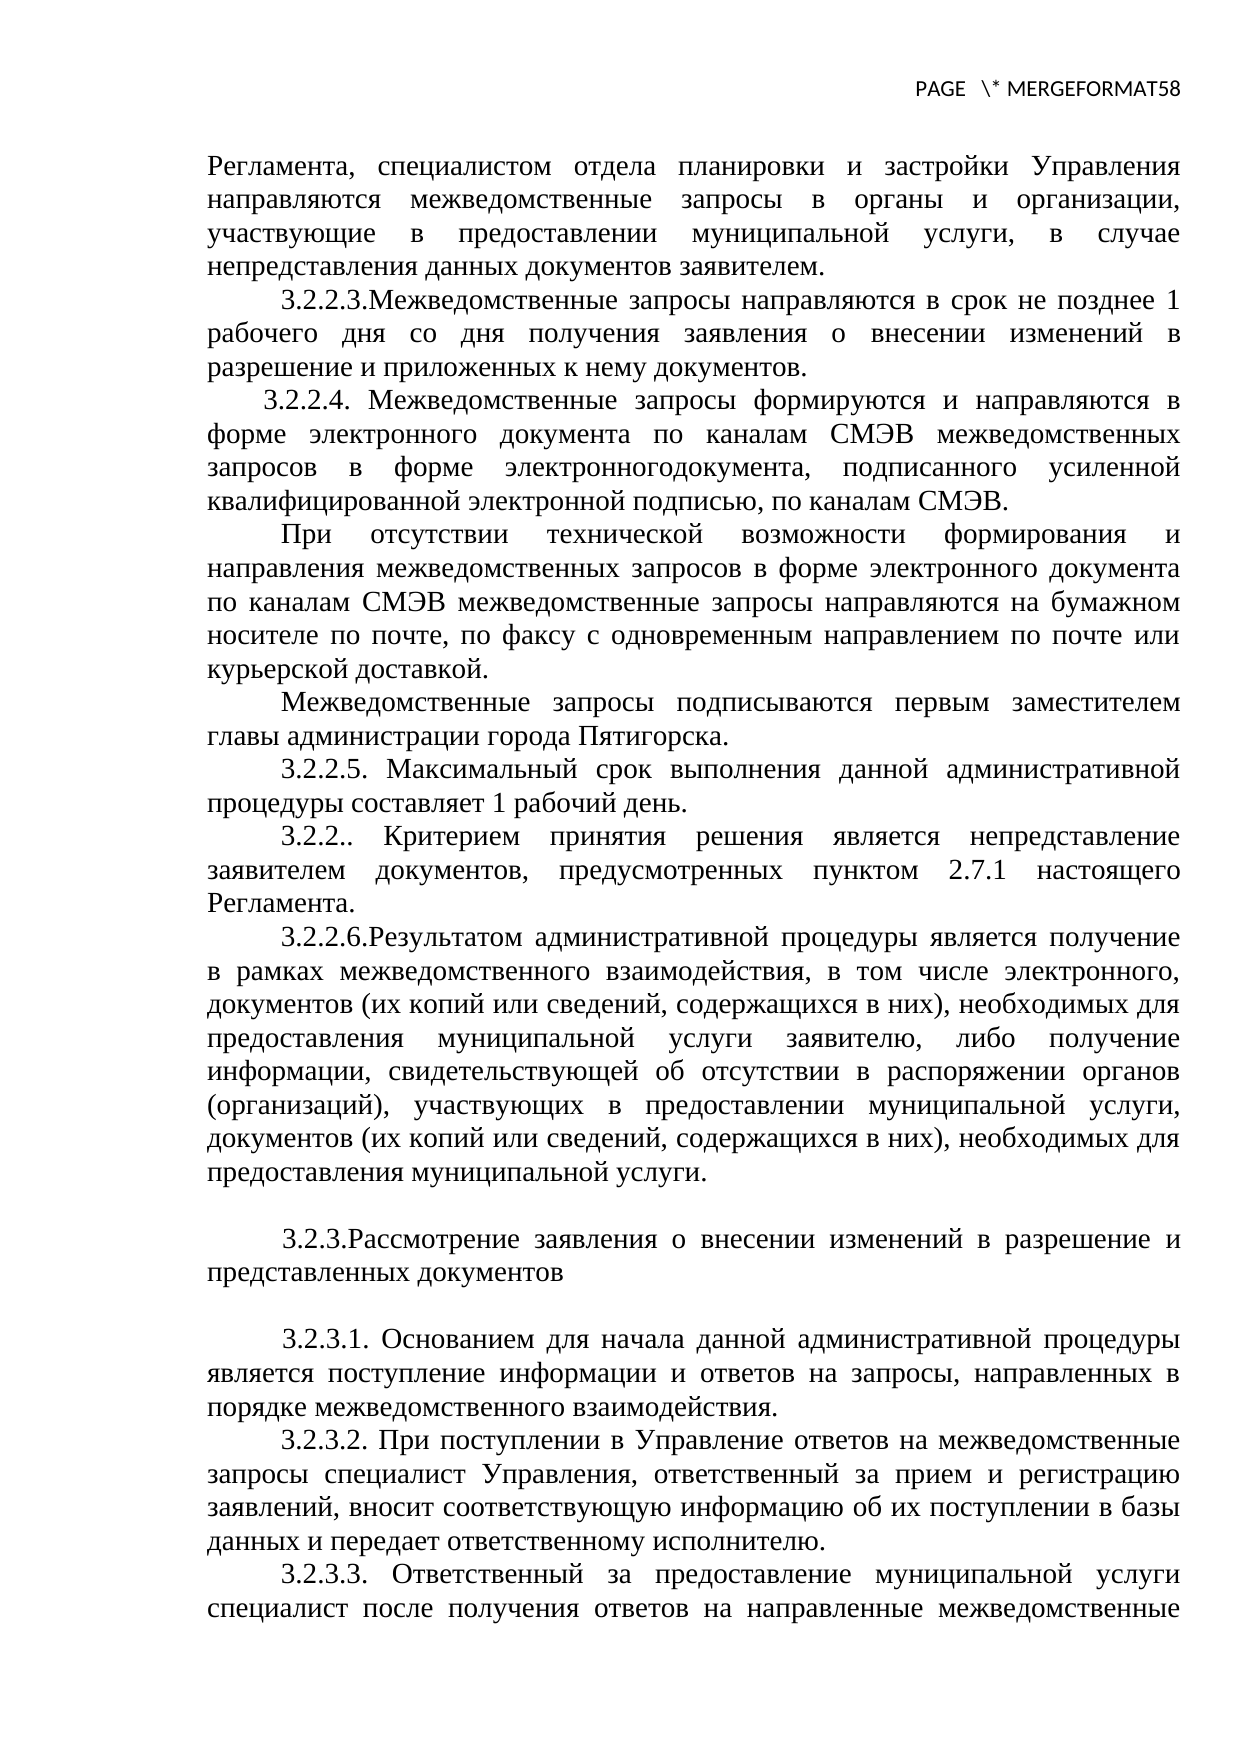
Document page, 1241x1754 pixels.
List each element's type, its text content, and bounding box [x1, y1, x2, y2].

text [207, 148, 1181, 282]
text 3.2.3.2. При поступлении в Управление ответов на межведомственные запросы специалист Управления, ответственный за прием и регистрацию заявлений, вносит соответствующую информацию об их поступлении в базы данных и передает ответственному исполнителю. [207, 1422, 1181, 1556]
text 3.2.3.Рассмотрение заявления о внесении изменений в разрешение и представленных документов [207, 1221, 1181, 1288]
text 3.2.2.4. Межведомственные запросы формируются и направляются в форме электронного документа по каналам СМЭВ межведомственных запросов в форме электронногодокумента, подписанного усиленной квалифицированной электронной подписью, по каналам СМЭВ. [207, 382, 1181, 517]
text 3.2.3.1. Основанием для начала данной административной процедуры является поступление информации и ответов на запросы, направленных в порядке межведомственного взаимодействия. [207, 1322, 1181, 1422]
text 3.2.2.5. Максимальный срок выполнения данной административной процедуры составляет 1 рабочий день. [207, 751, 1181, 818]
text 3.2.2.3.Межведомственные запросы направляются в срок не позднее 1 рабочего дня со дня получения заявления о внесении изменений в разрешение и приложенных к нему документов. [207, 282, 1181, 382]
text При отсутствии технической возможности формирования и направления межведомственных запросов в форме электронного документа по каналам СМЭВ межведомственные запросы направляются на бумажном носителе по почте, по факсу с одновременным направлением по почте или курьерской доставкой. [207, 517, 1181, 684]
text Межведомственные запросы подписываются первым заместителем главы администрации города Пятигорска. [207, 684, 1181, 751]
text 3.2.2.6.Результатом административной процедуры является получение в рамках межведомственного взаимодействия, в том числе электронного, документов (их копий или сведений, содержащихся в них), необходимых для предоставления муниципальной услуги заявителю, либо получение информации, свидетельствующей об отсутствии в распоряжении органов (организаций), участвующих в предоставлении муниципальной услуги, документов (их копий или сведений, содержащихся в них), необходимых для предоставления муниципальной услуги. [207, 919, 1181, 1187]
text 3.2.2.. Критерием принятия решения является непредставление заявителем документов, предусмотренных пунктом 2.7.1 настоящего Регламента. [207, 818, 1181, 919]
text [207, 1556, 1181, 1623]
